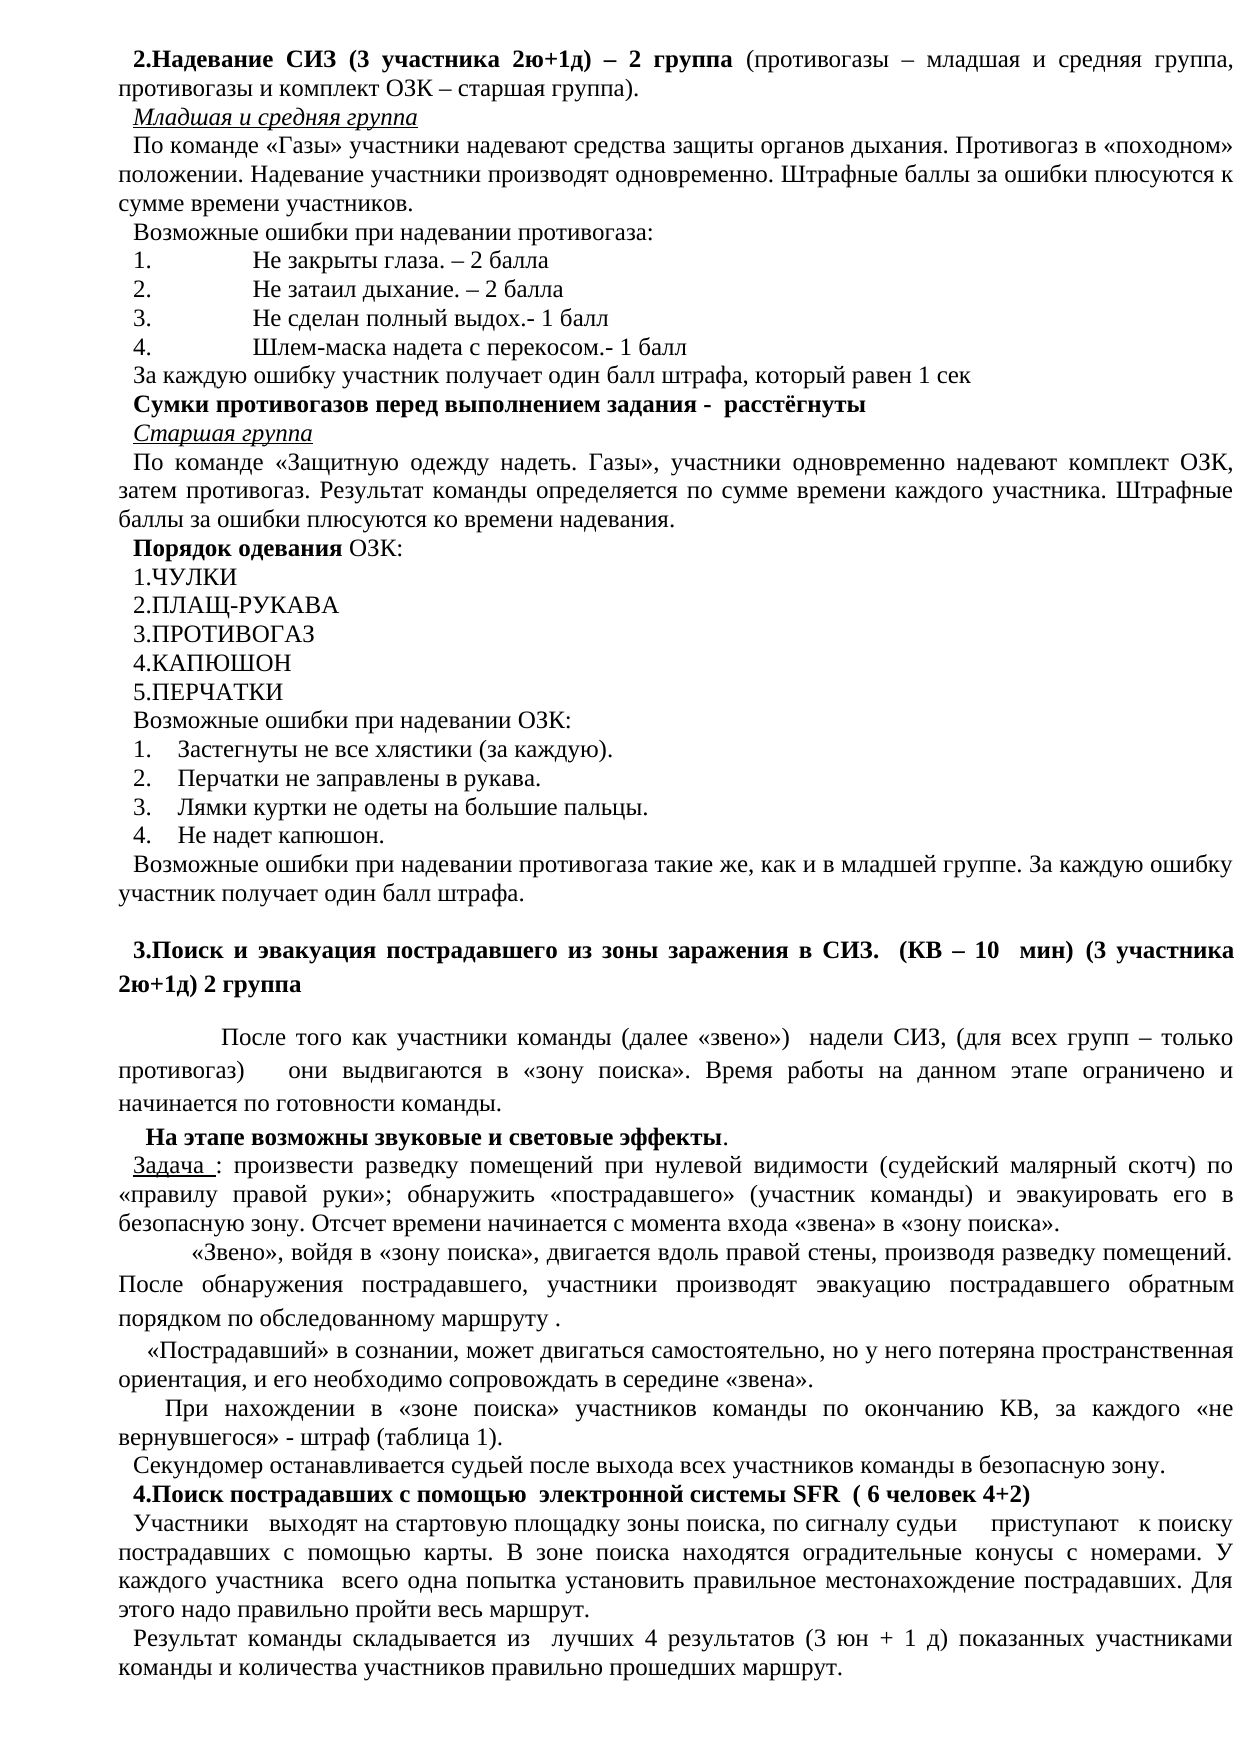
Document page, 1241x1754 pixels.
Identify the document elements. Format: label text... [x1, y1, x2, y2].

text 4.Поиск пострадавших с помощью электронной системы SFR ( 6 человек 4+2) [118, 1479, 1234, 1508]
text Участники выходят на стартовую площадку зоны поиска, по сигналу судьи приступают к поиску пострадавших с помощью карты. В зоне поиска находятся оградительные конусы с номерами. У каждого участника всего одна попытка установить правильное местонахождение пострадавших. Для этого надо правильно пройти весь маршрут. [118, 1508, 1234, 1623]
text Возможные ошибки при надевании противогаза: [118, 217, 1234, 246]
list Перчатки не заправлены в рукава. [118, 763, 1234, 792]
text 5.ПЕРЧАТКИ [118, 677, 1234, 706]
text 2.ПЛАЩ-РУКАВА [118, 591, 1234, 619]
list Шлем-маска надета с перекосом.- 1 балл [118, 332, 1234, 361]
text Порядок одевания ОЗК: [118, 533, 1234, 562]
text 2.Надевание СИЗ (3 участника 2ю+1д) – 2 группа (противогазы – младшая и средняя группа, противогазы и комплект ОЗК – старшая группа). [118, 44, 1234, 102]
text «Пострадавший» в сознании, может двигаться самостоятельно, но у него потеряна пространственная ориентация, и его необходимо сопровождать в середине «звена». [118, 1336, 1234, 1393]
text Сумки противогазов перед выполнением задания - расстёгнуты [118, 389, 1234, 418]
text По команде «Защитную одежду надеть. Газы», участники одновременно надевают комплект ОЗК, затем противогаз. Результат команды определяется по сумме времени каждого участника. Штрафные баллы за ошибки плюсуются ко времени надевания. [118, 447, 1234, 533]
text «Звено», войдя в «зону поиска», двигается вдоль правой стены, производя разведку помещений. После обнаружения пострадавшего, участники производят эвакуацию пострадавшего обратным порядком по обследованному маршруту . [118, 1237, 1234, 1331]
list Лямки куртки не одеты на большие пальцы. [118, 792, 1234, 821]
text 3.ПРОТИВОГАЗ [118, 619, 1234, 648]
text 4.КАПЮШОН [118, 648, 1234, 677]
text Старшая группа [118, 418, 1234, 447]
list Не сделан полный выдох.- 1 балл [118, 303, 1234, 332]
text Возможные ошибки при надевании противогаза такие же, как и в младшей группе. За каждую ошибку участник получает один балл штрафа. [118, 849, 1234, 907]
list Не закрыты глаза. – 2 балла [118, 246, 1234, 274]
text Секундомер останавливается судьей после выхода всех участников команды в безопасную зону. [118, 1451, 1234, 1479]
text На этапе возможны звуковые и световые эффекты. [118, 1122, 1234, 1150]
text За каждую ошибку участник получает один балл штрафа, который равен 1 сек [118, 361, 1234, 389]
text Задача : произвести разведку помещений при нулевой видимости (судейский малярный скотч) по «правилу правой руки»; обнаружить «пострадавшего» (участник команды) и эвакуировать его в безопасную зону. Отсчет времени начинается с момента входа «звена» в «зону поиска». [118, 1150, 1234, 1237]
text Результат команды складывается из лучших 4 результатов (3 юн + 1 д) показанных участниками команды и количества участников правильно прошедших маршрут. [118, 1623, 1234, 1681]
text После того как участники команды (далее «звено») надели СИЗ, (для всех групп – только противогаз) они выдвигаются в «зону поиска». Время работы на данном этапе ограничено и начинается по готовности команды. [118, 1022, 1234, 1117]
text 1.ЧУЛКИ [118, 562, 1234, 591]
text Возможные ошибки при надевании ОЗК: [118, 706, 1234, 734]
list Не затаил дыхание. – 2 балла [118, 274, 1234, 303]
text 3.Поиск и эвакуация пострадавшего из зоны заражения в СИЗ. (КВ – 10 мин) (3 участника 2ю+1д) 2 группа [118, 936, 1234, 997]
list Застегнуты не все хлястики (за каждую). [118, 734, 1234, 763]
text По команде «Газы» участники надевают средства защиты органов дыхания. Противогаз в «походном» положении. Надевание участники производят одновременно. Штрафные баллы за ошибки плюсуются к сумме времени участников. [118, 131, 1234, 217]
text Младшая и средняя группа [118, 102, 1234, 131]
list Не надет капюшон. [118, 821, 1234, 849]
text При нахождении в «зоне поиска» участников команды по окончанию КВ, за каждого «не вернувшегося» - штраф (таблица 1). [118, 1393, 1234, 1451]
